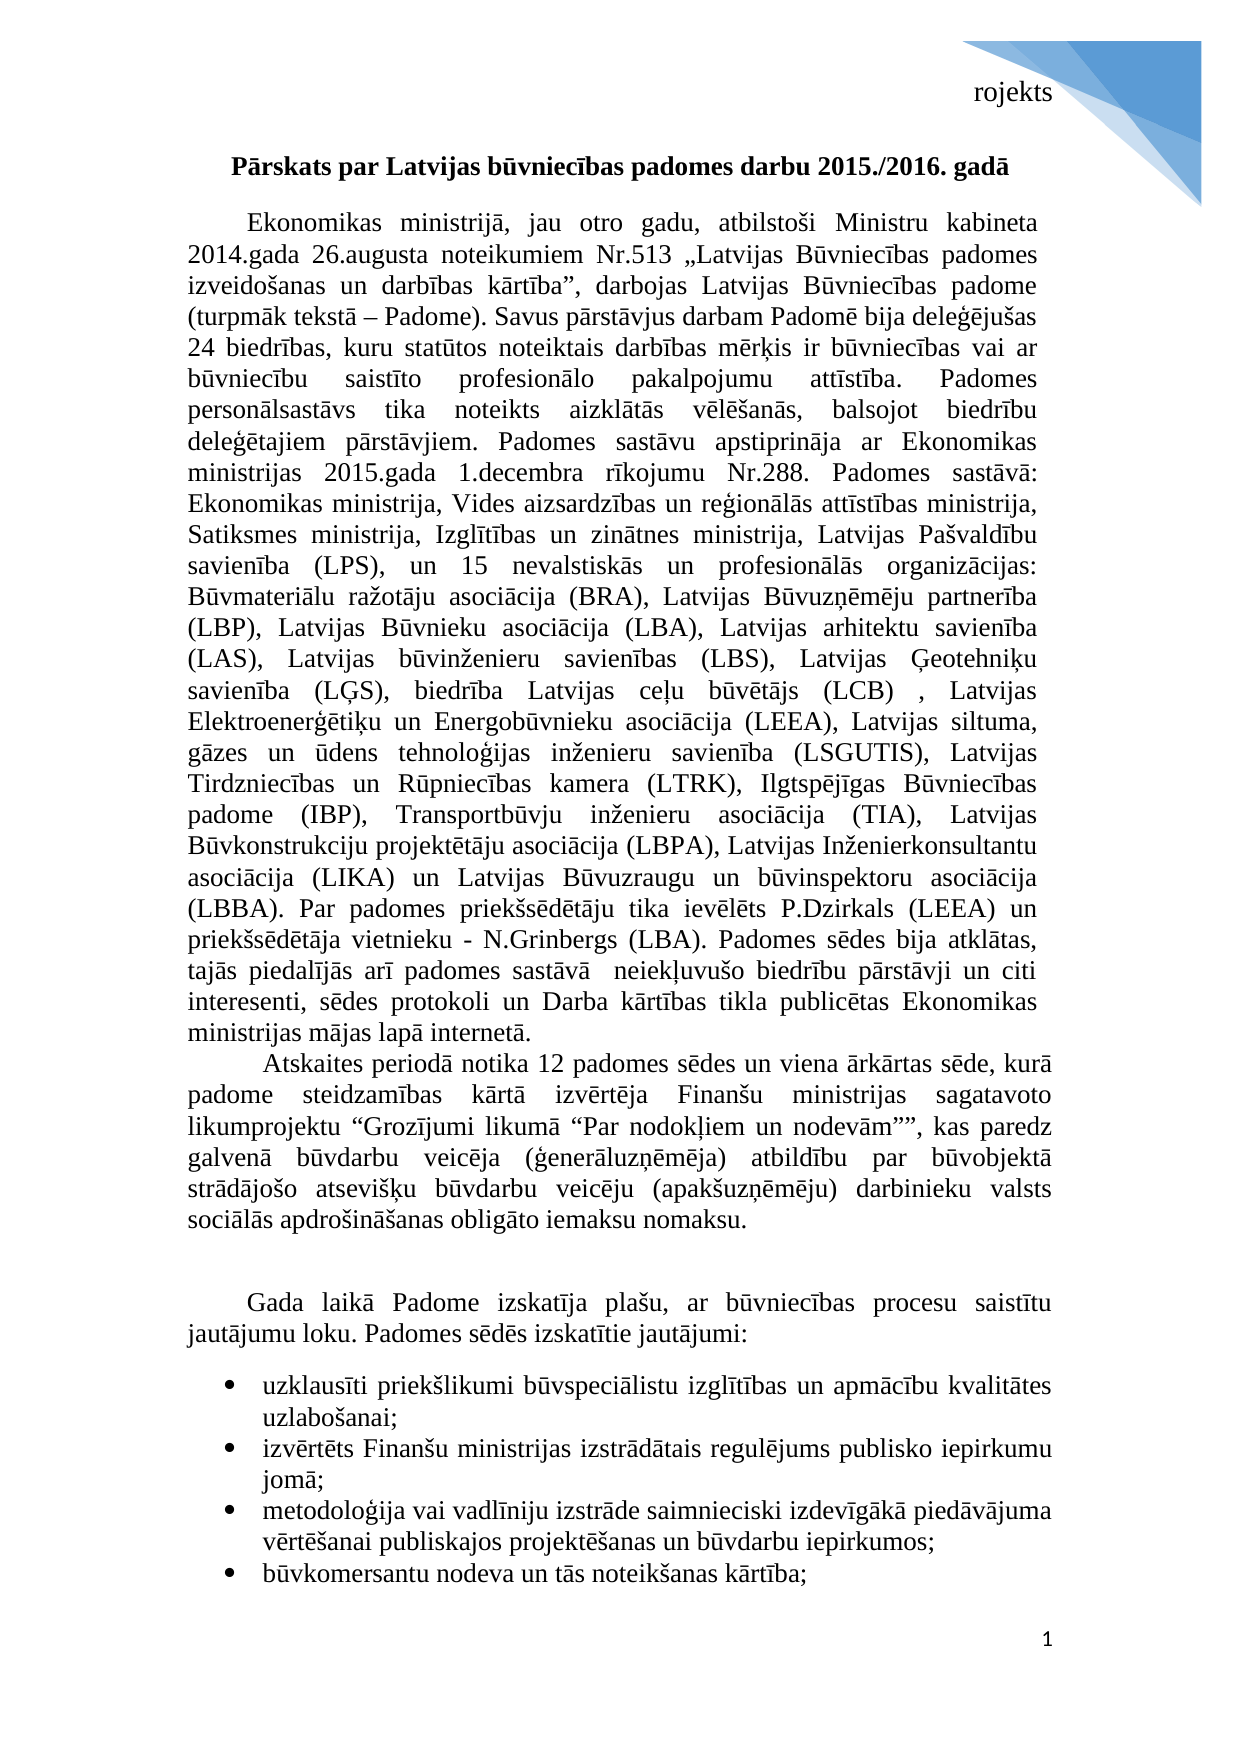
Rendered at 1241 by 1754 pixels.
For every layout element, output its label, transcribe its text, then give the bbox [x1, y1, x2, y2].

text Pārskats par Latvijas būvniecības padomes darbu 2015./2016. gadā [187, 150, 1053, 181]
text Ekonomikas ministrijā, jau otro gadu, atbilstoši Ministru kabineta 2014.gada 26.augusta noteikumiem Nr.513 „Latvijas Būvniecības padomes izveidošanas un darbības kārtība”, darbojas Latvijas Būvniecības padome (turpmāk tekstā – Padome). Savus pārstāvjus darbam Padomē bija deleģējušas 24 biedrības, kuru statūtos noteiktais darbības mērķis ir būvniecības vai ar būvniecību saistīto profesionālo pakalpojumu attīstība. Padomes personālsastāvs tika noteikts aizklātās vēlēšanās, balsojot biedrību deleģētajiem pārstāvjiem. Padomes sastāvu apstiprināja ar Ekonomikas ministrijas 2015.gada 1.decembra rīkojumu Nr.288. Padomes sastāvā: Ekonomikas ministrija, Vides aizsardzības un reģionālās attīstības ministrija, Satiksmes ministrija, Izglītības un zinātnes ministrija, Latvijas Pašvaldību savienība (LPS), un 15 nevalstiskās un profesionālās organizācijas: Būvmateriālu ražotāju asociācija (BRA), Latvijas Būvuzņēmēju partnerība (LBP), Latvijas Būvnieku asociācija (LBA), Latvijas arhitektu savienība (LAS), Latvijas būvinženieru savienības (LBS), Latvijas Ģeotehniķu savienība (LĢS), biedrība Latvijas ceļu būvētājs (LCB) , Latvijas Elektroenerģētiķu un Energobūvnieku asociācija (LEEA), Latvijas siltuma, gāzes un ūdens tehnoloģijas inženieru savienība (LSGUTIS), Latvijas Tirdzniecības un Rūpniecības kamera (LTRK), Ilgtspējīgas Būvniecības padome (IBP), Transportbūvju inženieru asociācija (TIA), Latvijas Būvkonstrukciju projektētāju asociācija (LBPA), Latvijas Inženierkonsultantu asociācija (LIKA) un Latvijas Būvuzraugu un būvinspektoru asociācija (LBBA). Par padomes priekšsēdētāju tika ievēlēts P.Dzirkals (LEEA) un priekšsēdētāja vietnieku - N.Grinbergs (LBA). Padomes sēdes bija atklātas, tajās piedalījās arī padomes sastāvā neiekļuvušo biedrību pārstāvji un citi interesenti, sēdes protokoli un Darba kārtības tikla publicētas Ekonomikas ministrijas mājas lapā internetā. [187, 207, 1038, 1047]
list būvkomersantu nodeva un tās noteikšanas kārtība; [225, 1557, 1053, 1588]
picture [962, 41, 1202, 207]
list metodoloģija vai vadlīniju izstrāde saimnieciski izdevīgākā piedāvājuma vērtēšanai publiskajos projektēšanas un būvdarbu iepirkumos; [225, 1494, 1053, 1557]
list izvērtēts Finanšu ministrijas izstrādātais regulējums publisko iepirkumu jomā; [225, 1432, 1053, 1494]
text Gada laikā Padome izskatīja plašu, ar būvniecības procesu saistītu jautājumu loku. Padomes sēdēs izskatītie jautājumi: [187, 1286, 1053, 1349]
text Atskaites periodā notika 12 padomes sēdes un viena ārkārtas sēde, kurā padome steidzamības kārtā izvērtēja Finanšu ministrijas sagatavoto likumprojektu “Grozījumi likumā “Par nodokļiem un nodevām””, kas paredz galvenā būvdarbu veicēja (ģenerāluzņēmēja) atbildību par būvobjektā strādājošo atsevišķu būvdarbu veicēju (apakšuzņēmēju) darbinieku valsts sociālās apdrošināšanas obligāto iemaksu nomaksu. [187, 1047, 1053, 1234]
list uzklausīti priekšlikumi būvspeciālistu izglītības un apmācību kvalitātes uzlabošanai; [225, 1369, 1053, 1432]
